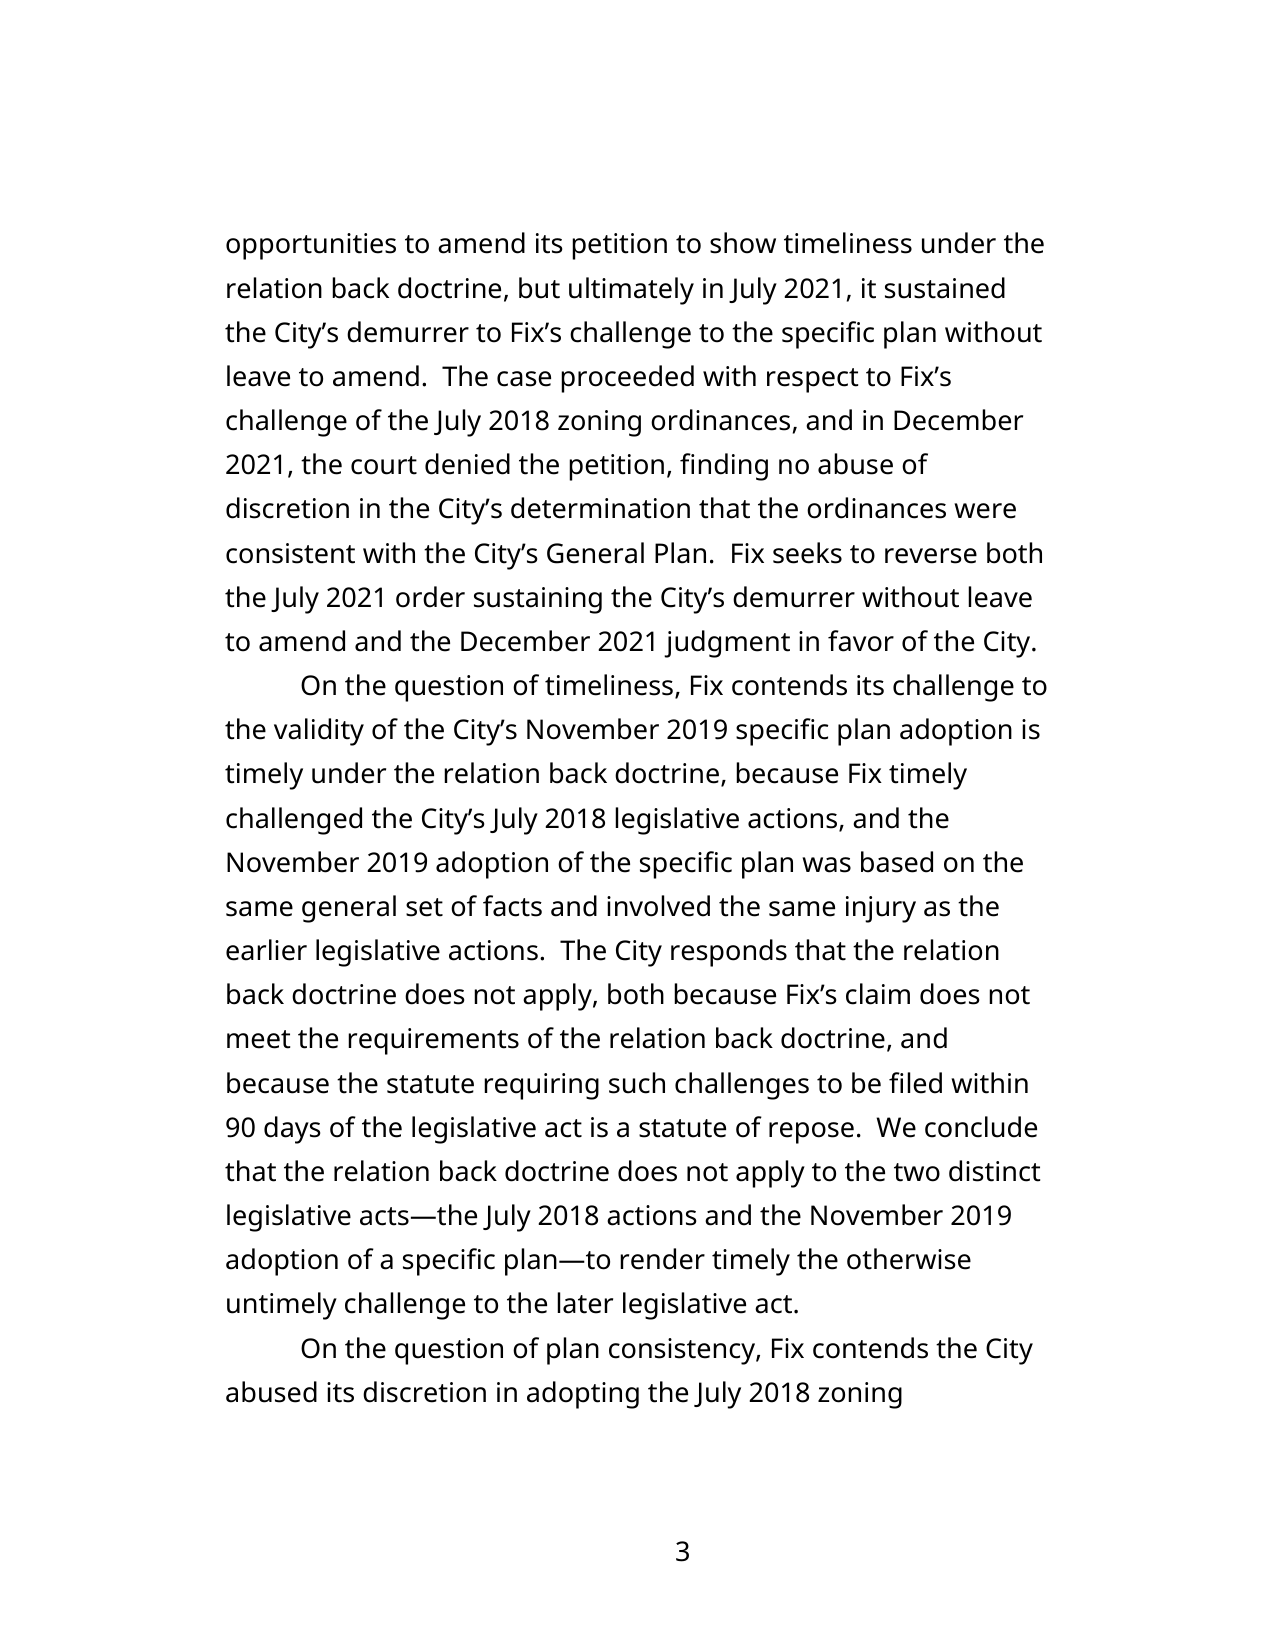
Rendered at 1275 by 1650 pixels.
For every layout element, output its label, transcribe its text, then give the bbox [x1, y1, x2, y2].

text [225, 225, 1050, 659]
text On the question of timeliness, Fix contends its challenge to the validity of the City’s November 2019 specific plan adoption is timely under the relation back doctrine, because Fix timely challenged the City’s July 2018 legislative actions, and the November 2019 adoption of the specific plan was based on the same general set of facts and involved the same injury as the earlier legislative actions. The City responds that the relation back doctrine does not apply, both because Fix’s claim does not meet the requirements of the relation back doctrine, and because the statute requiring such challenges to be filed within 90 days of the legislative act is a statute of repose. We conclude that the relation back doctrine does not apply to the two distinct legislative acts—the July 2018 actions and the November 2019 adoption of a specific plan—to render timely the otherwise untimely challenge to the later legislative act. [225, 667, 1050, 1322]
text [225, 1329, 1050, 1410]
